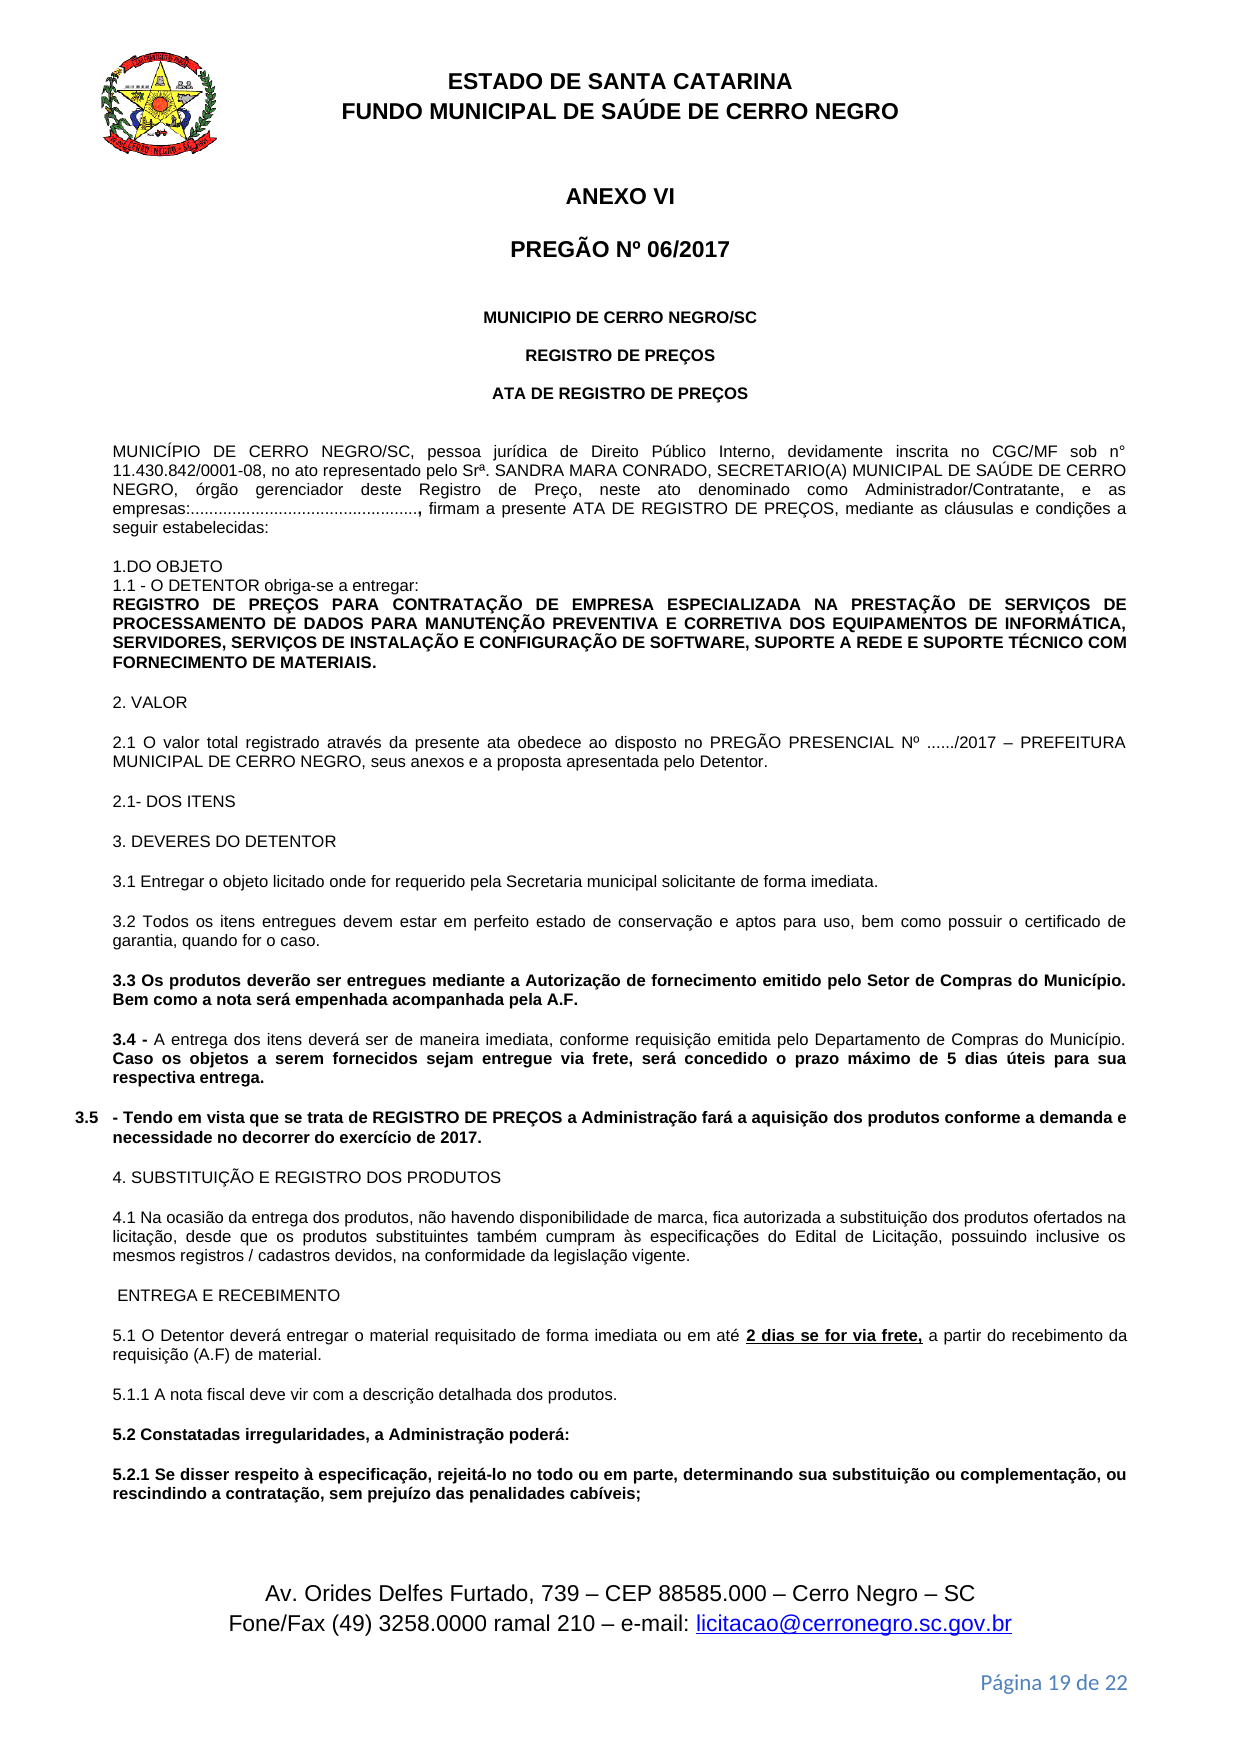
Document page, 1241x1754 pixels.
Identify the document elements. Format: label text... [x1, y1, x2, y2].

text 3.2 Todos os itens entregues devem estar em perfeito estado de conservação e aptos para uso, bem como possuir o certificado de garantia, quando for o caso. [112, 912, 1128, 950]
list - Tendo em vista que se trata de REGISTRO DE PREÇOS a Administração fará a aquisição dos produtos conforme a demanda e necessidade no decorrer do exercício de 2017. [75, 1108, 1128, 1147]
text MUNICÍPIO DE CERRO NEGRO/SC, pessoa jurídica de Direito Público Interno, devidamente inscrita no CGC/MF sob n° 11.430.842/0001-08, no ato representado pelo Srª. SANDRA MARA CONRADO, SECRETARIO(A) MUNICIPAL DE SAÚDE DE CERRO NEGRO, órgão gerenciador deste Registro de Preço, neste ato denominado como Administrador/Contratante, e as empresas:................................................., firmam a presente ATA DE REGISTRO DE PREÇOS, mediante as cláusulas e condições a seguir estabelecidas: [112, 442, 1128, 537]
text ATA DE REGISTRO DE PREÇOS [112, 384, 1128, 403]
text 5.1 O Detentor deverá entregar o material requisitado de forma imediata ou em até 2 dias se for via frete, a partir do recebimento da requisição (A.F) de material. [112, 1326, 1128, 1364]
text REGISTRO DE PREÇOS PARA CONTRATAÇÃO DE EMPRESA ESPECIALIZADA NA PRESTAÇÃO DE SERVIÇOS DE PROCESSAMENTO DE DADOS PARA MANUTENÇÃO PREVENTIVA E CORRETIVA DOS EQUIPAMENTOS DE INFORMÁTICA, SERVIDORES, SERVIÇOS DE INSTALAÇÃO E CONFIGURAÇÃO DE SOFTWARE, SUPORTE A REDE E SUPORTE TÉCNICO COM FORNECIMENTO DE MATERIAIS. [112, 595, 1128, 672]
text 2. VALOR [112, 692, 1128, 712]
text 5.2 Constatadas irregularidades, a Administração poderá: [112, 1425, 1128, 1444]
text 3. DEVERES DO DETENTOR [112, 832, 1128, 851]
text REGISTRO DE PREÇOS [112, 346, 1128, 365]
text 4. SUBSTITUIÇÃO E REGISTRO DOS PRODUTOS [112, 1167, 1128, 1187]
text ANEXO VI [112, 183, 1128, 209]
text ENTREGA E RECEBIMENTO [112, 1286, 1128, 1305]
text 5.2.1 Se disser respeito à especificação, rejeitá-lo no todo ou em parte, determinando sua substituição ou complementação, ou rescindindo a contratação, sem prejuízo das penalidades cabíveis; [112, 1465, 1128, 1503]
text 4.1 Na ocasião da entrega dos produtos, não havendo disponibilidade de marca, fica autorizada a substituição dos produtos ofertados na licitação, desde que os produtos substituintes também cumpram às especificações do Edital de Licitação, possuindo inclusive os mesmos registros / cadastros devidos, na conformidade da legislação vigente. [112, 1207, 1128, 1265]
text PREGÃO Nº 06/2017 [112, 236, 1128, 262]
picture [90, 48, 231, 163]
text 3.4 - A entrega dos itens deverá ser de maneira imediata, conforme requisição emitida pelo Departamento de Compras do Município. Caso os objetos a serem fornecidos sejam entregue via frete, será concedido o prazo máximo de 5 dias úteis para sua respectiva entrega. [112, 1030, 1128, 1087]
text 1.1 - O DETENTOR obriga-se a entregar: [112, 576, 1128, 595]
text 3.3 Os produtos deverão ser entregues mediante a Autorização de fornecimento emitido pelo Setor de Compras do Município. Bem como a nota será empenhada acompanhada pela A.F. [112, 971, 1128, 1009]
text 3.1 Entregar o objeto licitado onde for requerido pela Secretaria municipal solicitante de forma imediata. [112, 872, 1128, 891]
text 2.1 O valor total registrado através da presente ata obedece ao disposto no PREGÃO PRESENCIAL Nº ....../2017 – PREFEITURA MUNICIPAL DE CERRO NEGRO, seus anexos e a proposta apresentada pelo Detentor. [112, 732, 1128, 771]
text MUNICIPIO DE CERRO NEGRO/SC [112, 307, 1128, 327]
text 2.1- DOS ITENS [112, 792, 1128, 811]
text 5.1.1 A nota fiscal deve vir com a descrição detalhada dos produtos. [112, 1385, 1128, 1404]
text 1.DO OBJETO [112, 557, 1128, 576]
